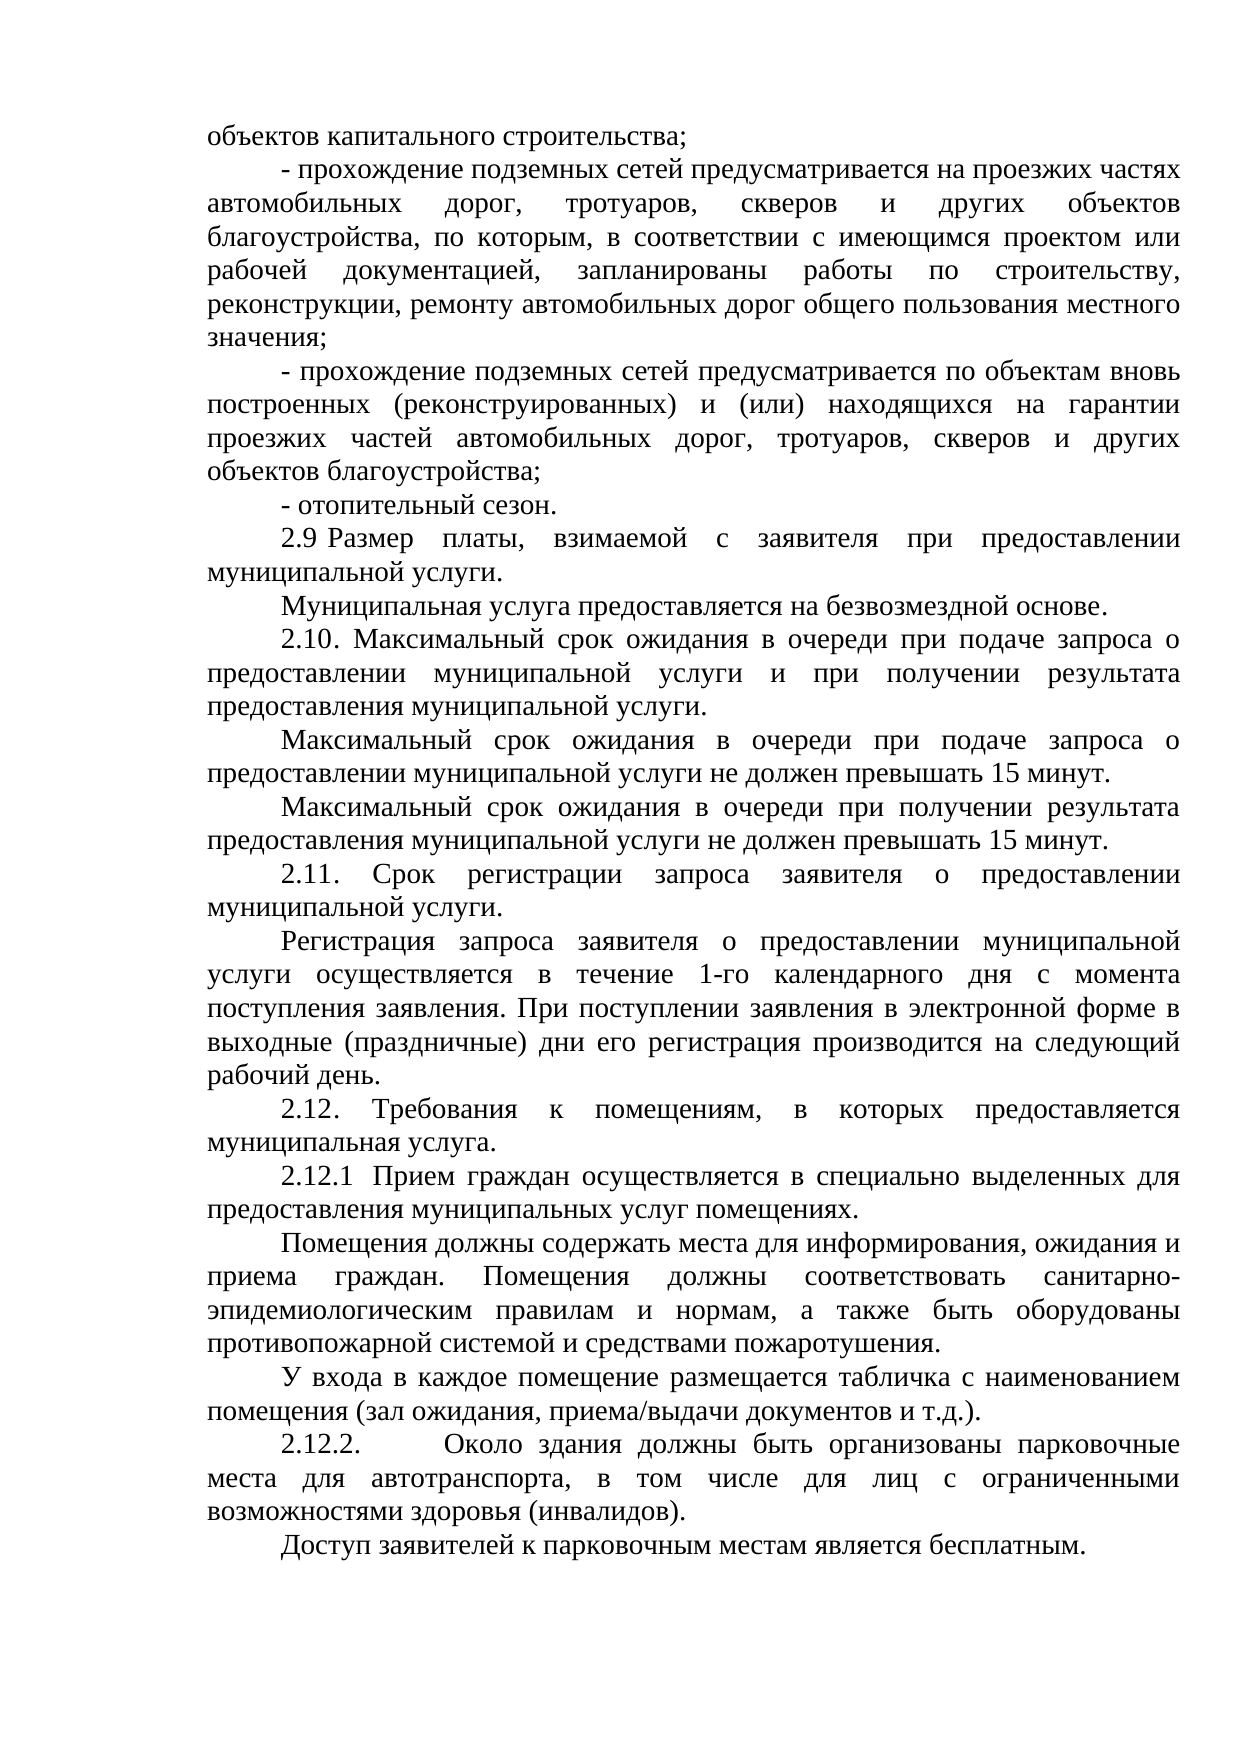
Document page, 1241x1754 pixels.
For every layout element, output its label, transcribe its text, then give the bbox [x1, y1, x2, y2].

list . Максимальный срок ожидания в очереди при подаче запроса о предоставлении муниципальной услуги и при получении результата предоставления муниципальной услуги. [207, 621, 1181, 722]
list . Требования к помещениям, в которых предоставляется муниципальная услуга. [207, 1091, 1181, 1158]
text Максимальный срок ожидания в очереди при получении результата предоставления муниципальной услуги не должен превышать 15 минут. [207, 789, 1181, 856]
text Регистрация запроса заявителя о предоставлении муниципальной услуги осуществляется в течение 1-го календарного дня с момента поступления заявления. При поступлении заявления в электронной форме в выходные (праздничные) дни его регистрация производится на следующий рабочий день. [207, 923, 1181, 1091]
text - отопительный сезон. [207, 487, 1181, 521]
text У входа в каждое помещение размещается табличка с наименованием помещения (зал ожидания, приема/выдачи документов и т.д.). [207, 1359, 1181, 1426]
list Прием граждан осуществляется в специально выделенных для предоставления муниципальных услуг помещениях. [207, 1158, 1181, 1225]
list Размер платы, взимаемой с заявителя при предоставлении муниципальной услуги. [207, 521, 1181, 588]
text Муниципальная услуга предоставляется на безвозмездной основе. [207, 588, 1181, 621]
text - прохождение подземных сетей предусматривается на проезжих частях автомобильных дорог, тротуаров, скверов и других объектов благоустройства, по которым, в соответствии с имеющимся проектом или рабочей документацией, запланированы работы по строительству, реконструкции, ремонту автомобильных дорог общего пользования местного значения; [207, 152, 1181, 353]
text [207, 118, 1181, 152]
text Доступ заявителей к парковочным местам является бесплатным. [207, 1527, 1181, 1560]
text Максимальный срок ожидания в очереди при подаче запроса о предоставлении муниципальной услуги не должен превышать 15 минут. [207, 722, 1181, 789]
text Помещения должны содержать места для информирования, ожидания и приема граждан. Помещения должны соответствовать санитарно-эпидемиологическим правилам и нормам, а также быть оборудованы противопожарной системой и средствами пожаротушения. [207, 1225, 1181, 1359]
list Около здания должны быть организованы парковочные места для автотранспорта, в том числе для лиц с ограниченными возможностями здоровья (инвалидов). [207, 1426, 1181, 1527]
list . Срок регистрации запроса заявителя о предоставлении муниципальной услуги. [207, 856, 1181, 923]
text - прохождение подземных сетей предусматривается по объектам вновь построенных (реконструированных) и (или) находящихся на гарантии проезжих частей автомобильных дорог, тротуаров, скверов и других объектов благоустройства; [207, 353, 1181, 487]
